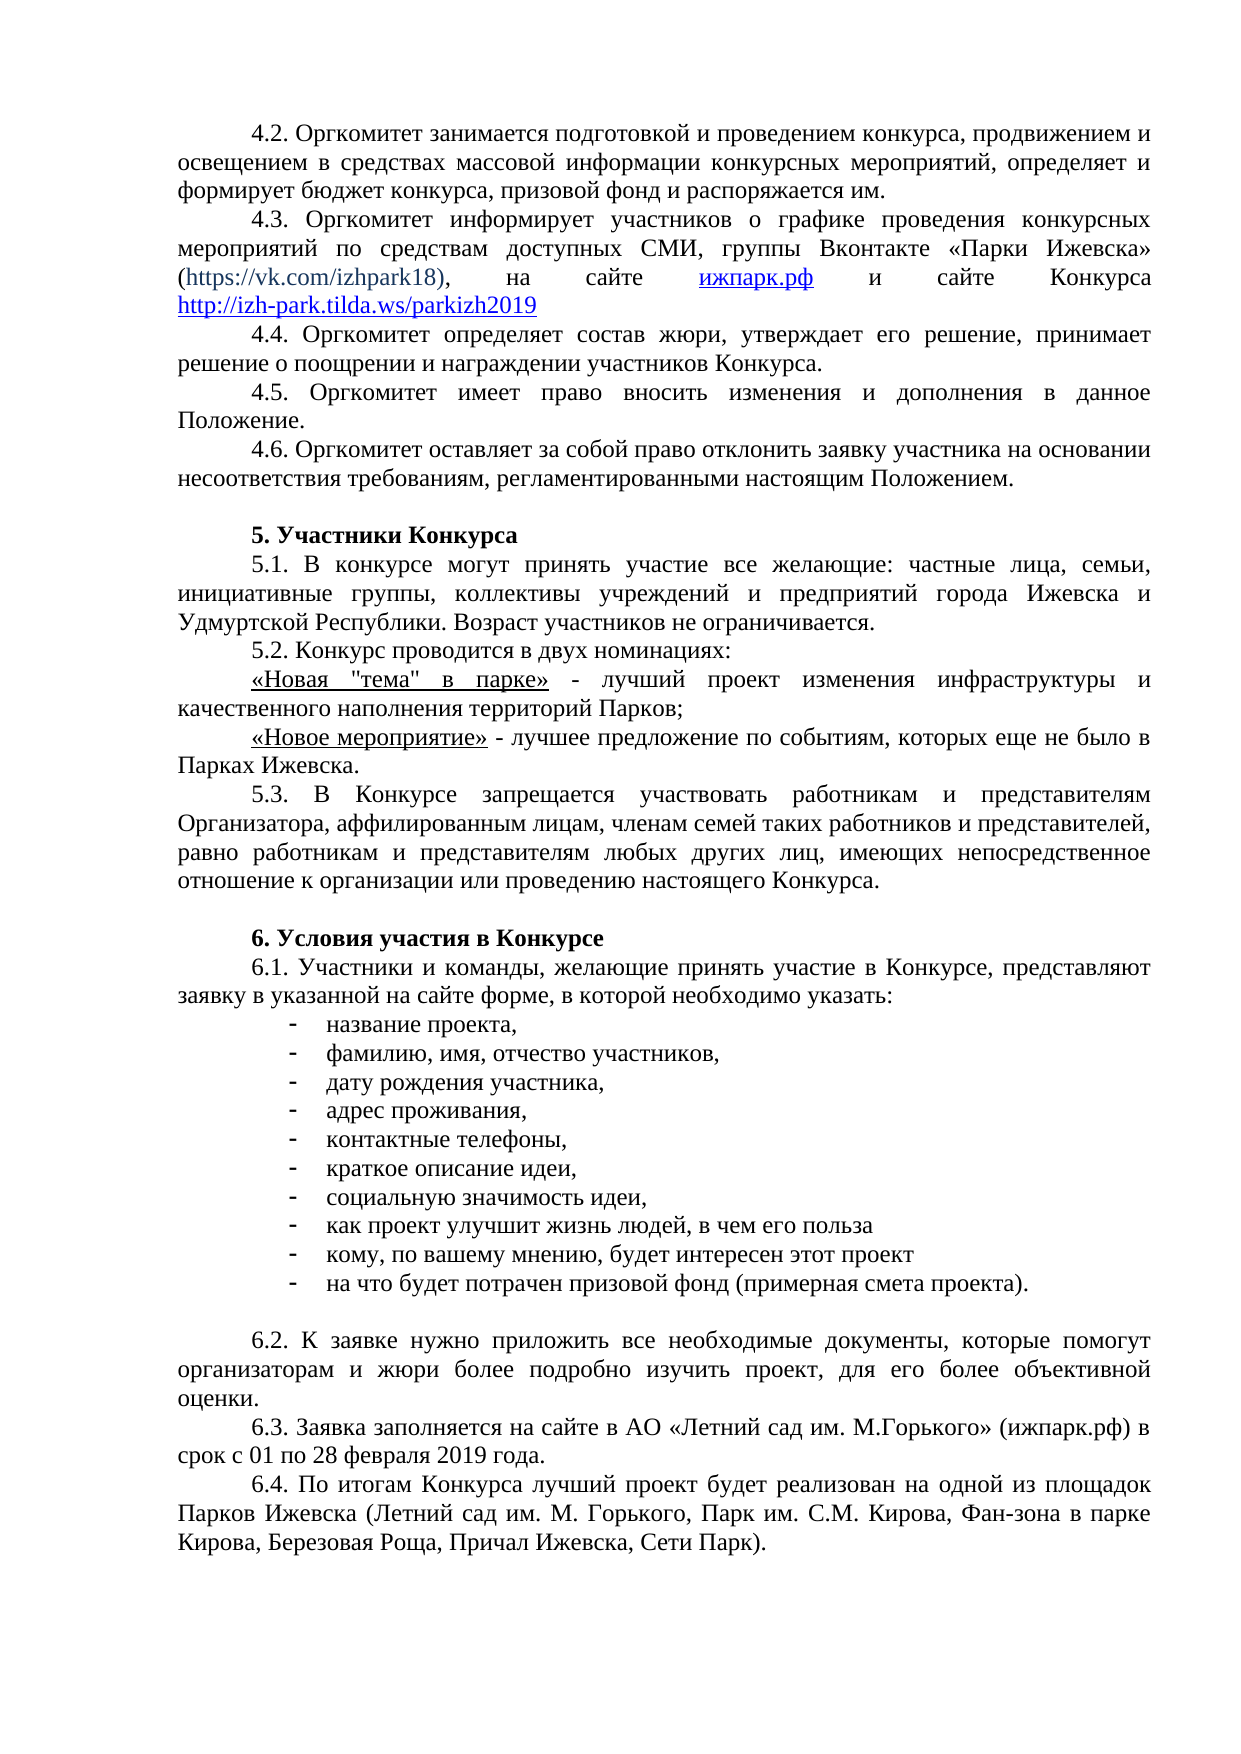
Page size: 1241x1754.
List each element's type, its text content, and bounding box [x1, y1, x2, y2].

text 6.3. Заявка заполняется на сайте в АО «Летний сад им. М.Горького» (ижпарк.рф) в срок с 01 по 28 февраля 2019 года. [177, 1412, 1152, 1469]
text 5.1. В конкурсе могут принять участие все желающие: частные лица, семьи, инициативные группы, коллективы учреждений и предприятий города Ижевска и Удмуртской Республики. Возраст участников не ограничивается. [177, 549, 1152, 636]
text 4.2. Оргкомитет занимается подготовкой и проведением конкурса, продвижением и освещением в средствах массовой информации конкурсных мероприятий, определяет и формирует бюджет конкурса, призовой фонд и распоряжается им. [177, 118, 1152, 204]
text 6.1. Участники и команды, желающие принять участие в Конкурсе, представляют заявку в указанной на сайте форме, в которой необходимо указать: [177, 952, 1152, 1009]
list на что будет потрачен призовой фонд (примерная смета проекта). [288, 1268, 1152, 1297]
text 6.2. К заявке нужно приложить все необходимые документы, которые помогут организаторам и жюри более подробно изучить проект, для его более объективной оценки. [177, 1326, 1152, 1412]
text 4.6. Оргкомитет оставляет за собой право отклонить заявку участника на основании несоответствия требованиям, регламентированными настоящим Положением. [177, 434, 1152, 492]
text 6. Условия участия в Конкурсе [177, 923, 1152, 952]
text 4.4. Оргкомитет определяет состав жюри, утверждает его решение, принимает решение о поощрении и награждении участников Конкурса. [177, 319, 1152, 377]
list контактные телефоны, [288, 1124, 1152, 1153]
text «Новая "тема" в парке» - лучший проект изменения инфраструктуры и качественного наполнения территорий Парков; [177, 664, 1152, 722]
text 5.3. В Конкурсе запрещается участвовать работникам и представителям Организатора, аффилированным лицам, членам семей таких работников и представителей, равно работникам и представителям любых других лиц, имеющих непосредственное отношение к организации или проведению настоящего Конкурса. [177, 779, 1152, 894]
text 4.5. Оргкомитет имеет право вносить изменения и дополнения в данное Положение. [177, 377, 1152, 434]
list кому, по вашему мнению, будет интересен этот проект [288, 1239, 1152, 1268]
text 6.4. По итогам Конкурса лучший проект будет реализован на одной из площадок Парков Ижевска (Летний сад им. М. Горького, Парк им. С.М. Кирова, Фан-зона в парке Кирова, Березовая Роща, Причал Ижевска, Сети Парк). [177, 1469, 1152, 1556]
text 5.2. Конкурс проводится в двух номинациях: [177, 636, 1152, 664]
list фамилию, имя, отчество участников, [288, 1038, 1152, 1067]
list краткое описание идеи, [288, 1153, 1152, 1182]
list адрес проживания, [288, 1096, 1152, 1124]
list социальную значимость идеи, [288, 1182, 1152, 1211]
text 5. Участники Конкурса [177, 521, 1152, 549]
text «Новое мероприятие» - лучшее предложение по событиям, которых еще не было в Парках Ижевска. [177, 722, 1152, 779]
list как проект улучшит жизнь людей, в чем его польза [288, 1211, 1152, 1239]
list дату рождения участника, [288, 1067, 1152, 1096]
list название проекта, [288, 1009, 1152, 1038]
text 4.3. Оргкомитет информирует участников о графике проведения конкурсных мероприятий по средствам доступных СМИ, группы Вконтакте «Парки Ижевска» (https://vk.com/izhpark18), на сайте ижпарк.рф и сайте Конкурса http://izh-park.tilda.ws/parkizh2019 [177, 204, 1152, 319]
